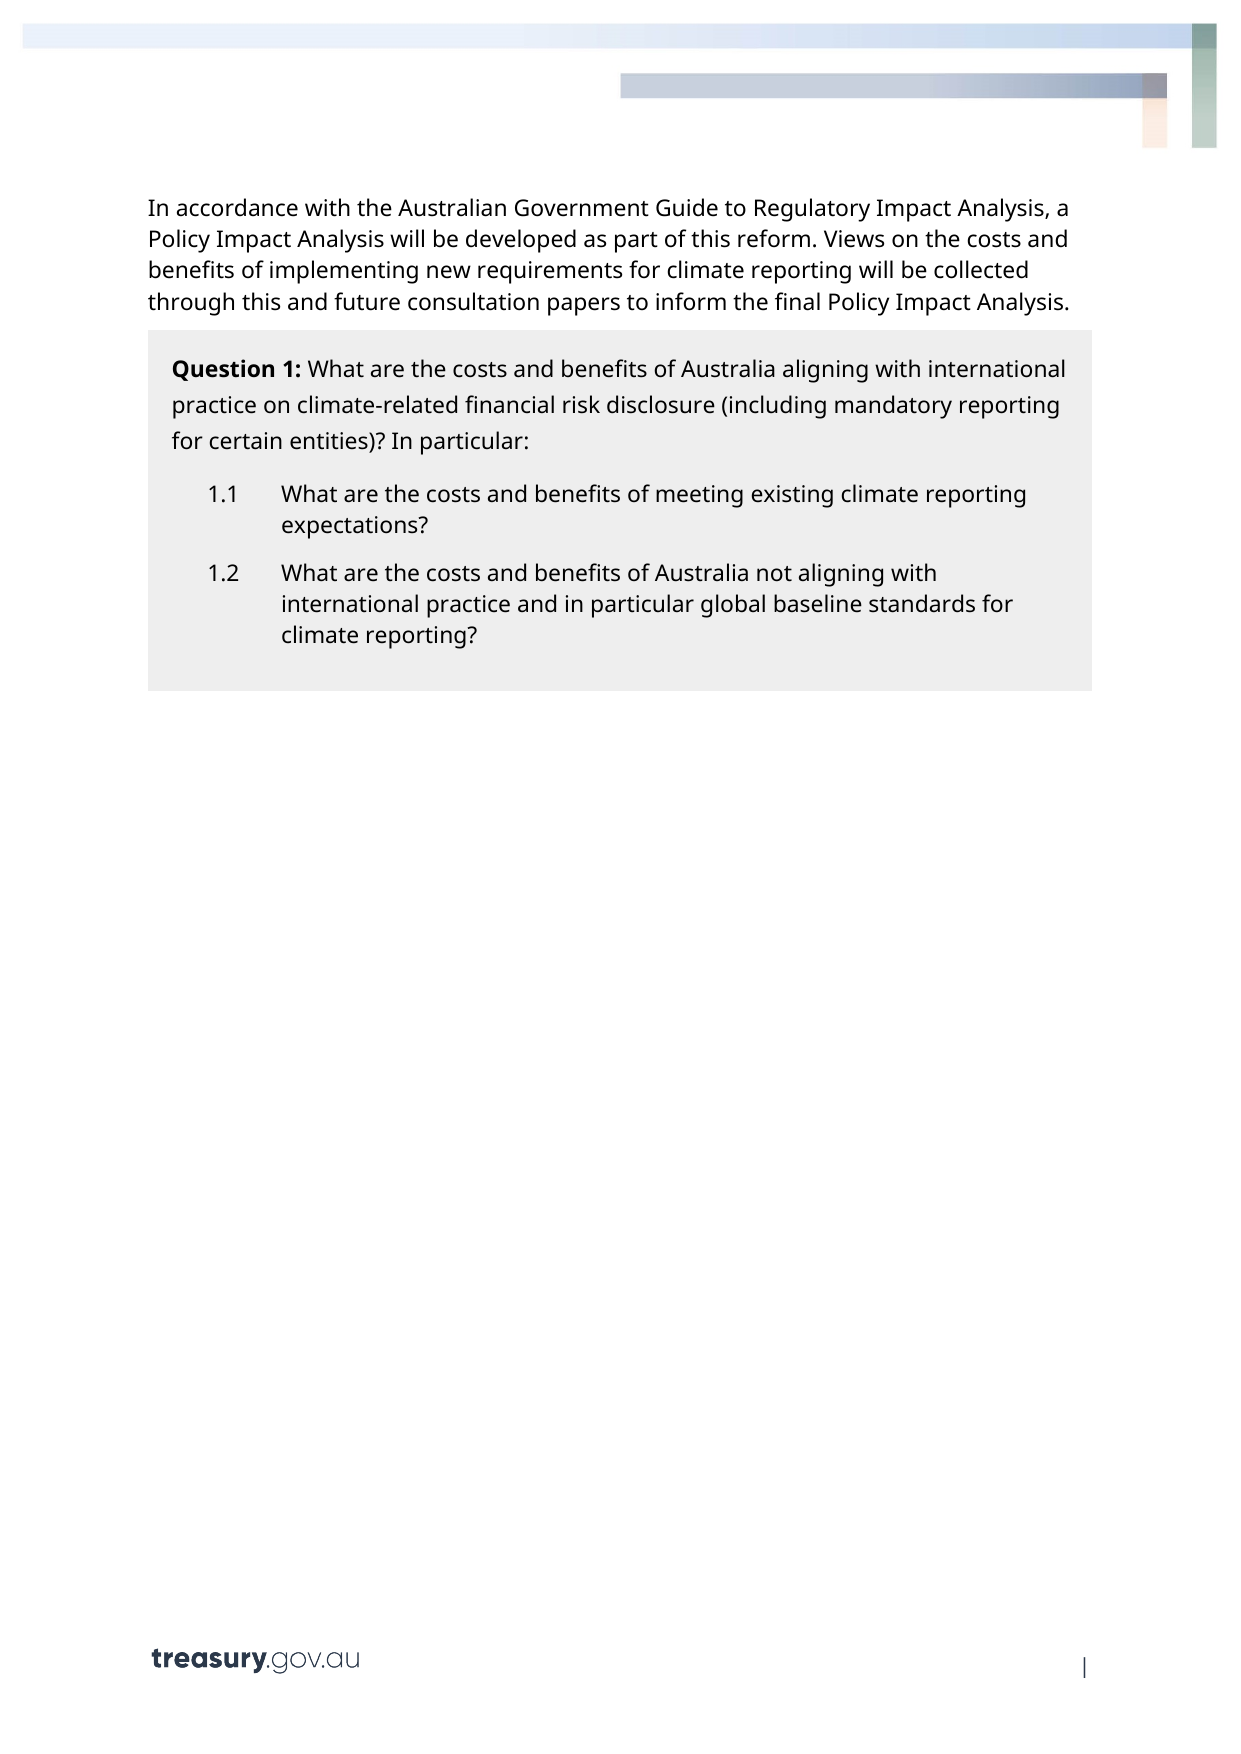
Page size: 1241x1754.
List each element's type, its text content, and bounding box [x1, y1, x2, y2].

picture [147, 1641, 365, 1674]
table_header Question 1: What are the costs and benefits of Australia aligning with international practice on climate-related financial risk disclosure (including mandatory reporting for certain entities)? In particular: 1.1 What are the costs and benefits of meeting existing climate reporting expectations? 1.2 What are the costs and benefits of Australia not aligning with international practice and in particular global baseline standards for climate reporting? [148, 330, 1092, 691]
picture [0, 0, 1241, 172]
text In accordance with the Australian Government Guide to Regulatory Impact Analysis, a Policy Impact Analysis will be developed as part of this reform. Views on the costs and benefits of implementing new requirements for climate reporting will be collected through this and future consultation papers to inform the final Policy Impact Analysis. [148, 192, 1092, 317]
